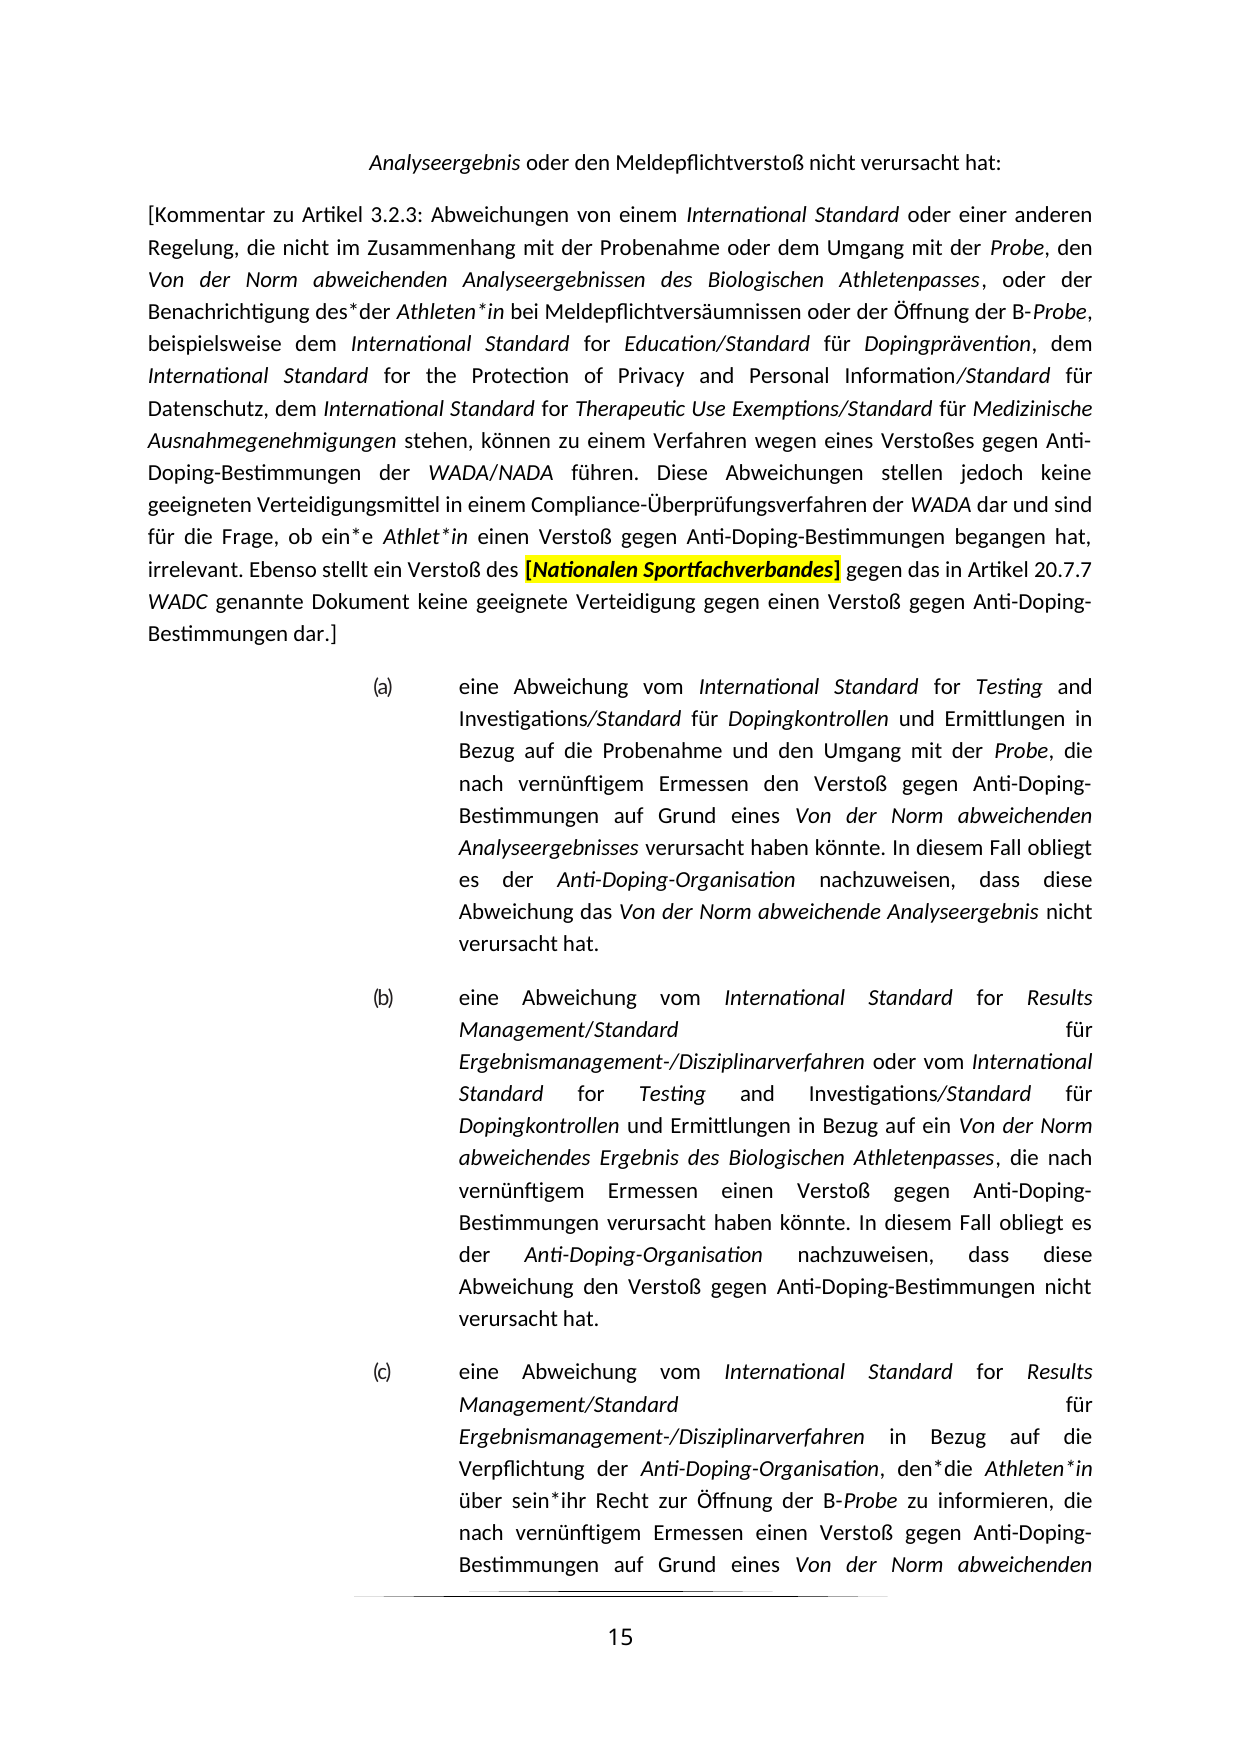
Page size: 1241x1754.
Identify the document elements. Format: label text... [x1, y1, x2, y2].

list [372, 1357, 1093, 1579]
text [Kommentar zu Artikel 3.2.3: Abweichungen von einem International Standard oder einer anderen Regelung, die nicht im Zusammenhang mit der Probenahme oder dem Umgang mit der Probe, den Von der Norm abweichenden Analyseergebnissen des Biologischen Athletenpasses, oder der Benachrichtigung des*der Athleten*in bei Meldepflichtversäumnissen oder der Öffnung der B-Probe, beispielsweise dem International Standard for Education/Standard für Dopingprävention, dem International Standard for the Protection of Privacy and Personal Information/Standard für Datenschutz, dem International Standard for Therapeutic Use Exemptions/Standard für Medizinische Ausnahmegenehmigungen stehen, können zu einem Verfahren wegen eines Verstoßes gegen Anti-Doping-Bestimmungen der WADA/NADA führen. Diese Abweichungen stellen jedoch keine geeigneten Verteidigungsmittel in einem Compliance-Überprüfungsverfahren der WADA dar und sind für die Frage, ob ein*e Athlet*in einen Verstoß gegen Anti-Doping-Bestimmungen begangen hat, irrelevant. Ebenso stellt ein Verstoß des [Nationalen Sportfachverbandes] gegen das in Artikel 20.7.7 WADC genannte Dokument keine geeignete Verteidigung gegen einen Verstoß gegen Anti-Doping-Bestimmungen dar.] [148, 201, 1093, 647]
list eine Abweichung vom International Standard for Results Management/Standard für Ergebnismanagement-/Disziplinarverfahren oder vom International Standard for Testing and Investigations/Standard für Dopingkontrollen und Ermittlungen in Bezug auf ein Von der Norm abweichendes Ergebnis des Biologischen Athletenpasses, die nach vernünftigem Ermessen einen Verstoß gegen Anti-Doping-Bestimmungen verursacht haben könnte. In diesem Fall obliegt es der Anti-Doping-Organisation nachzuweisen, dass diese Abweichung den Verstoß gegen Anti-Doping-Bestimmungen nicht verursacht hat. [372, 983, 1093, 1332]
list eine Abweichung vom International Standard for Testing and Investigations/Standard für Dopingkontrollen und Ermittlungen in Bezug auf die Probenahme und den Umgang mit der Probe, die nach vernünftigem Ermessen den Verstoß gegen Anti-Doping-Bestimmungen auf Grund eines Von der Norm abweichenden Analyseergebnisses verursacht haben könnte. In diesem Fall obliegt es der Anti-Doping-Organisation nachzuweisen, dass diese Abweichung das Von der Norm abweichende Analyseergebnis nicht verursacht hat. [372, 672, 1093, 958]
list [294, 148, 1018, 176]
